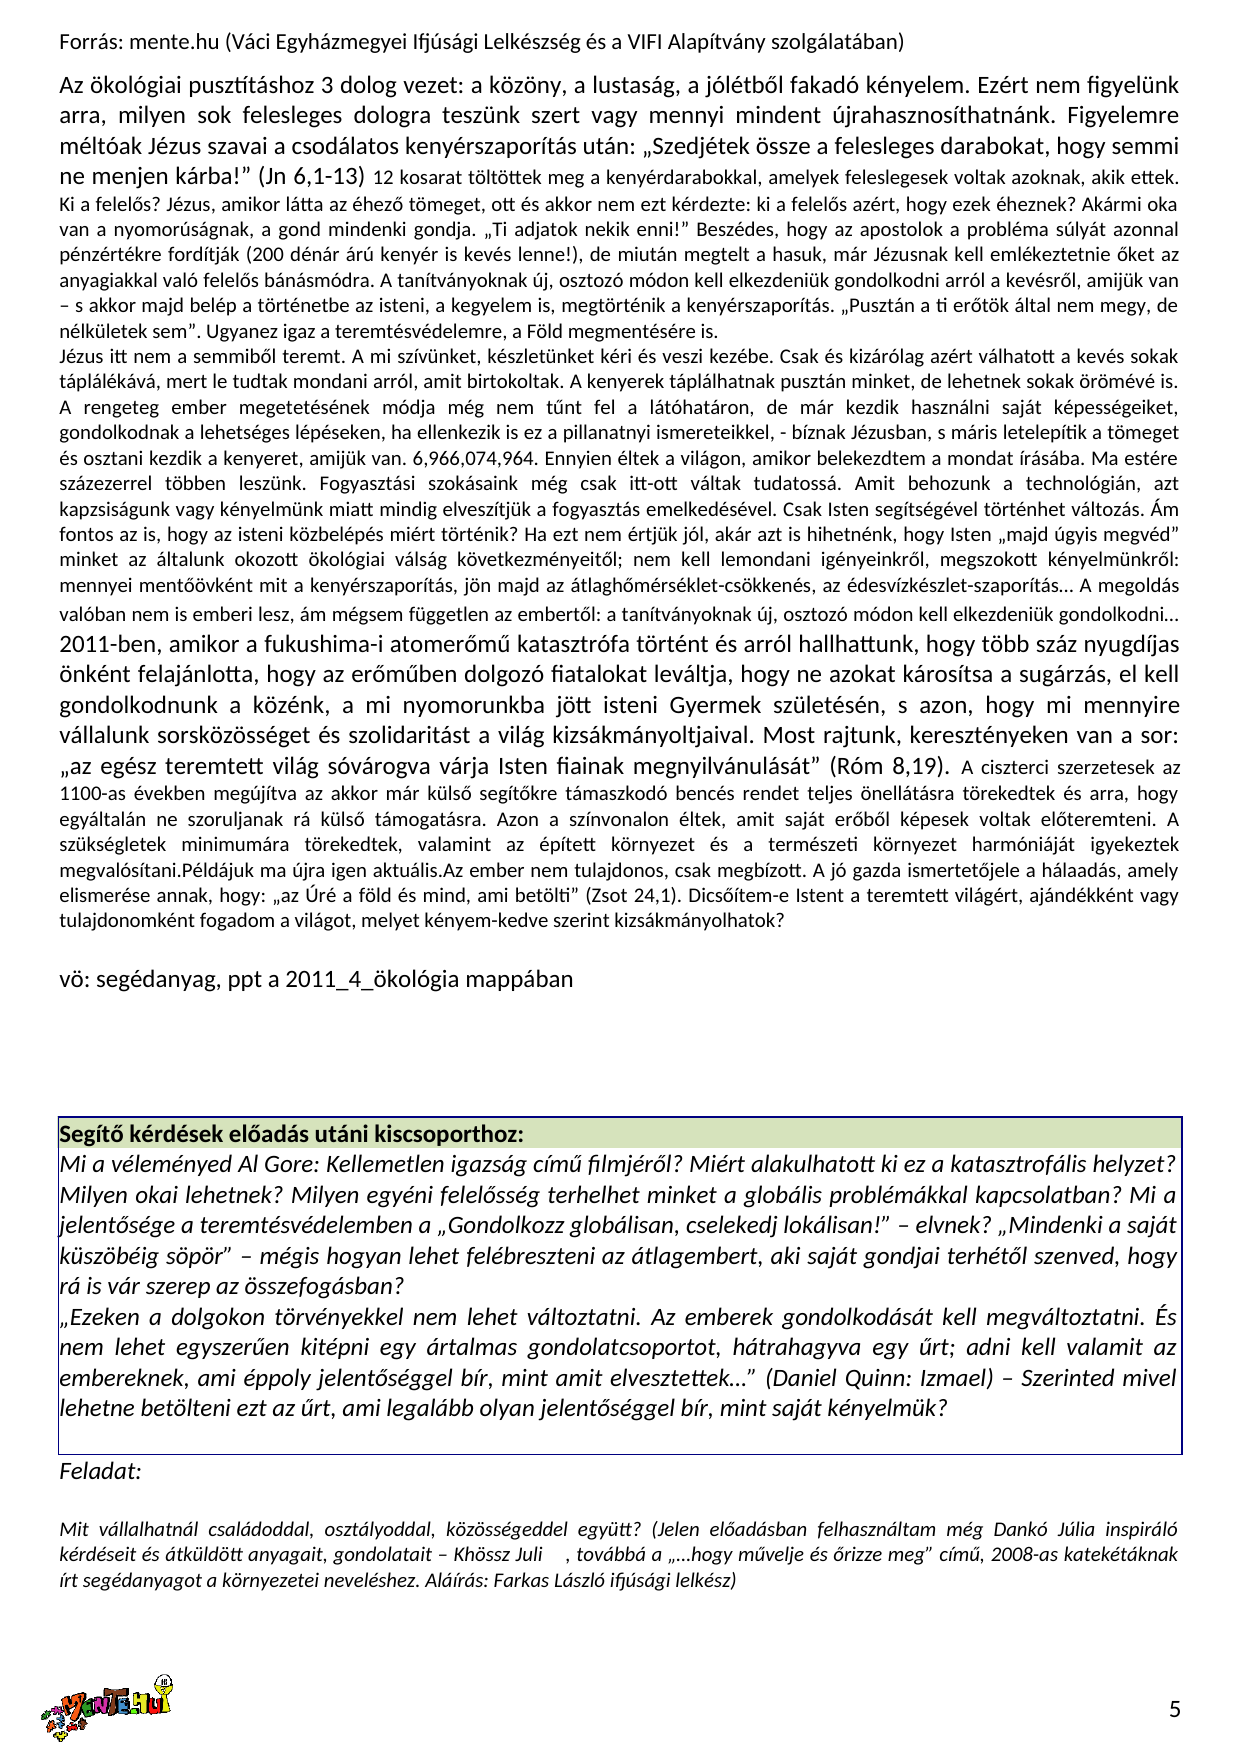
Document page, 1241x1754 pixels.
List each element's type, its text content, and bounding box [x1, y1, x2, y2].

picture [39, 1665, 178, 1744]
text Segítő kérdések előadás utáni kiscsoporthoz: [59, 1118, 1181, 1148]
text Az ökológiai pusztításhoz 3 dolog vezet: a közöny, a lustaság, a jólétből fakadó kényelem. Ezért nem figyelünk arra, milyen sok felesleges dologra teszünk szert vagy mennyi mindent újrahasznosíthatnánk. Figyelemre méltóak Jézus szavai a csodálatos kenyérszaporítás után: „Szedjétek össze a felesleges darabokat, hogy semmi ne menjen kárba!” (Jn 6,1-13) 12 kosarat töltöttek meg a kenyérdarabokkal, amelyek feleslegesek voltak azoknak, akik ettek. Ki a felelős? Jézus, amikor látta az éhező tömeget, ott és akkor nem ezt kérdezte: ki a felelős azért, hogy ezek éheznek? Akármi oka van a nyomorúságnak, a gond mindenki gondja. „Ti adjatok nekik enni!” Beszédes, hogy az apostolok a probléma súlyát azonnal pénzértékre fordítják (200 dénár árú kenyér is kevés lenne!), de miután megtelt a hasuk, már Jézusnak kell emlékeztetnie őket az anyagiakkal való felelős bánásmódra. A tanítványoknak új, osztozó módon kell elkezdeniük gondolkodni arról a kevésről, amijük van – s akkor majd belép a történetbe az isteni, a kegyelem is, megtörténik a kenyérszaporítás. „Pusztán a ti erőtök által nem megy, de nélkületek sem”. Ugyanez igaz a teremtésvédelemre, a Föld megmentésére is. [59, 69, 1181, 343]
text Mit vállalhatnál családoddal, osztályoddal, közösségeddel együtt? (Jelen előadásban felhasználtam még Dankó Júlia inspiráló kérdéseit és átküldött anyagait, gondolatait – Khössz Juli , továbbá a „…hogy művelje és őrizze meg” című, 2008-as katekétáknak írt segédanyagot a környezetei neveléshez. Aláírás: Farkas László ifjúsági lelkész) [59, 1516, 1181, 1592]
text vö: segédanyag, ppt a 2011_4_ökológia mappában [59, 964, 1181, 994]
text Mi a véleményed Al Gore: Kellemetlen igazság című filmjéről? Miért alakulhatott ki ez a katasztrofális helyzet? Milyen okai lehetnek? Milyen egyéni felelősség terhelhet minket a globális problémákkal kapcsolatban? Mi a jelentősége a teremtésvédelemben a „Gondolkozz globálisan, cselekedj lokálisan!” – elvnek? „Mindenki a saját küszöbéig söpör” – mégis hogyan lehet felébreszteni az átlagembert, aki saját gondjai terhétől szenved, hogy rá is vár szerep az összefogásban? [59, 1148, 1181, 1301]
text Jézus itt nem a semmiből teremt. A mi szívünket, készletünket kéri és veszi kezébe. Csak és kizárólag azért válhatott a kevés sokak táplálékává, mert le tudtak mondani arról, amit birtokoltak. A kenyerek táplálhatnak pusztán minket, de lehetnek sokak örömévé is. A rengeteg ember megetetésének módja még nem tűnt fel a látóhatáron, de már kezdik használni saját képességeiket, gondolkodnak a lehetséges lépéseken, ha ellenkezik is ez a pillanatnyi ismereteikkel, - bíznak Jézusban, s máris letelepítik a tömeget és osztani kezdik a kenyeret, amijük van. 6,966,074,964. Ennyien éltek a világon, amikor belekezdtem a mondat írásába. Ma estére százezerrel többen leszünk. Fogyasztási szokásaink még csak itt-ott váltak tudatossá. Amit behozunk a technológián, azt kapzsiságunk vagy kényelmünk miatt mindig elveszítjük a fogyasztás emelkedésével. Csak Isten segítségével történhet változás. Ám fontos az is, hogy az isteni közbelépés miért történik? Ha ezt nem értjük jól, akár azt is hihetnénk, hogy Isten „majd úgyis megvéd” minket az általunk okozott ökológiai válság következményeitől; nem kell lemondani igényeinkről, megszokott kényelmünkről: mennyei mentőövként mit a kenyérszaporítás, jön majd az átlaghőmérséklet-csökkenés, az édesvízkészlet-szaporítás… A megoldás valóban nem is emberi lesz, ám mégsem független az embertől: a tanítványoknak új, osztozó módon kell elkezdeniük gondolkodni… 2011-ben, amikor a fukushima-i atomerőmű katasztrófa történt és arról hallhattunk, hogy több száz nyugdíjas önként felajánlotta, hogy az erőműben dolgozó fiatalokat leváltja, hogy ne azokat károsítsa a sugárzás, el kell gondolkodnunk a közénk, a mi nyomorunkba jött isteni Gyermek születésén, s azon, hogy mi mennyire vállalunk sorsközösséget és szolidaritást a világ kizsákmányoltjaival. Most rajtunk, keresztényeken van a sor: „az egész teremtett világ sóvárogva várja Isten fiainak megnyilvánulását” (Róm 8,19). A ciszterci szerzetesek az 1100-as években megújítva az akkor már külső segítőkre támaszkodó bencés rendet teljes önellátásra törekedtek és arra, hogy egyáltalán ne szoruljanak rá külső támogatásra. Azon a színvonalon éltek, amit saját erőből képesek voltak előteremteni. A szükségletek minimumára törekedtek, valamint az épített környezet és a természeti környezet harmóniáját igyekeztek megvalósítani.Példájuk ma újra igen aktuális.Az ember nem tulajdonos, csak megbízott. A jó gazda ismertetőjele a hálaadás, amely elismerése annak, hogy: „az Úré a föld és mind, ami betölti” (Zsot 24,1). Dicsőítem-e Istent a teremtett világért, ajándékként vagy tulajdonomként fogadom a világot, melyet kényem-kedve szerint kizsákmányolhatok? [59, 343, 1181, 933]
text Feladat: [59, 1455, 591, 1486]
text „Ezeken a dolgokon törvényekkel nem lehet változtatni. Az emberek gondolkodását kell megváltoztatni. És nem lehet egyszerűen kitépni egy ártalmas gondolatcsoportot, hátrahagyva egy űrt; adni kell valamit az embereknek, ami éppoly jelentőséggel bír, mint amit elvesztettek…” (Daniel Quinn: Izmael) – Szerinted mivel lehetne betölteni ezt az űrt, ami legalább olyan jelentőséggel bír, mint saját kényelmük? [59, 1301, 1181, 1421]
